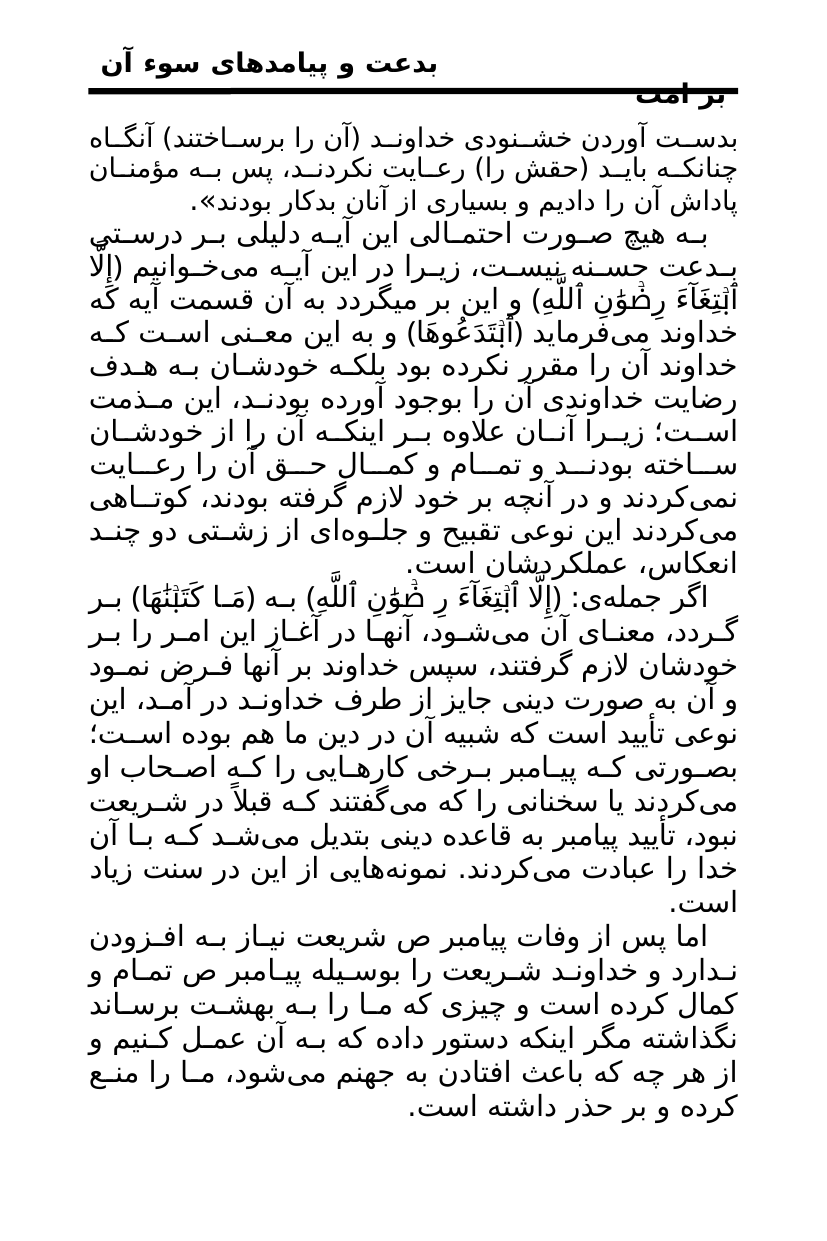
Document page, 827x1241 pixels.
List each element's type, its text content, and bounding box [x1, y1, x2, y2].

text اگر جمله‌ی: ﴿إِلَّا ٱبۡتِغَآءَ رِضۡوَٰنِ ٱللَّهِ﴾ به ﴿مَا كَتَبۡنَٰهَا﴾ بر گردد، ‌معنای آن می‌شود، آنها در آغاز این امر را بر خودشان لازم گرفتند، ‌سپس خداوند بر آنها فرض نمود و آن به صورت دینی جایز از طرف خداوند در آمد، این نوعی تأیید است که شبیه آن در دین ما هم بوده است؛ بصورتی که پیامبر برخی کارهایی را که اصحاب او می‌کردند یا سخنانی را که می‌گفتند که قبلاً در شریعت نبود، تأیید پیامبر به قاعده دینی بتدیل می‌شد که با آن خدا را عبادت می‌کردند. نمونه‌هایی از این در سنت زیاد است. [89, 580, 738, 920]
text اما پس از وفات پیامبر ص شریعت نیاز به افزودن ندارد و خداوند شریعت را بوسیله پیامبر ص تمام و کمال کرده است و چیزی که ما را به بهشت برساند نگذاشته مگر اینکه دستور داده که به آن عمل کنیم و از هر چه که باعث افتادن به جهنم می‌شود، ما را منع کرده و بر حذر داشته است. [89, 920, 738, 1123]
text به هیچ صورت احتمالی این آیه دلیلی بر درستی بدعت حسنه نیست، زیرا در این آیه می‌خوانیم ﴿إِلَّا ٱبۡتِغَآءَ رِضۡوَٰنِ ٱللَّهِ﴾ و این بر میگردد به آن قسمت آیه که خداوند می‌فرماید ﴿ٱبۡتَدَعُوهَا﴾ و به این معنی است که خداوند آن را مقرر نکرده بود بلکه خودشان به هدف رضایت خداوندی آن را بوجود آورده بودند، این مذمت است؛ زیرا آنان علاوه بر اینکه آن را از خودشان ساخته بودند و تمام و کمال حق آن را رعایت نمی‌کردند و در آنچه بر خود لازم گرفته بودند، کوتاهی می‌کردند این نوعی تقبیح و جلوه‌ای از زشتی دو چند انعکاس، عملکردشان است. [89, 217, 738, 580]
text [89, 123, 738, 217]
